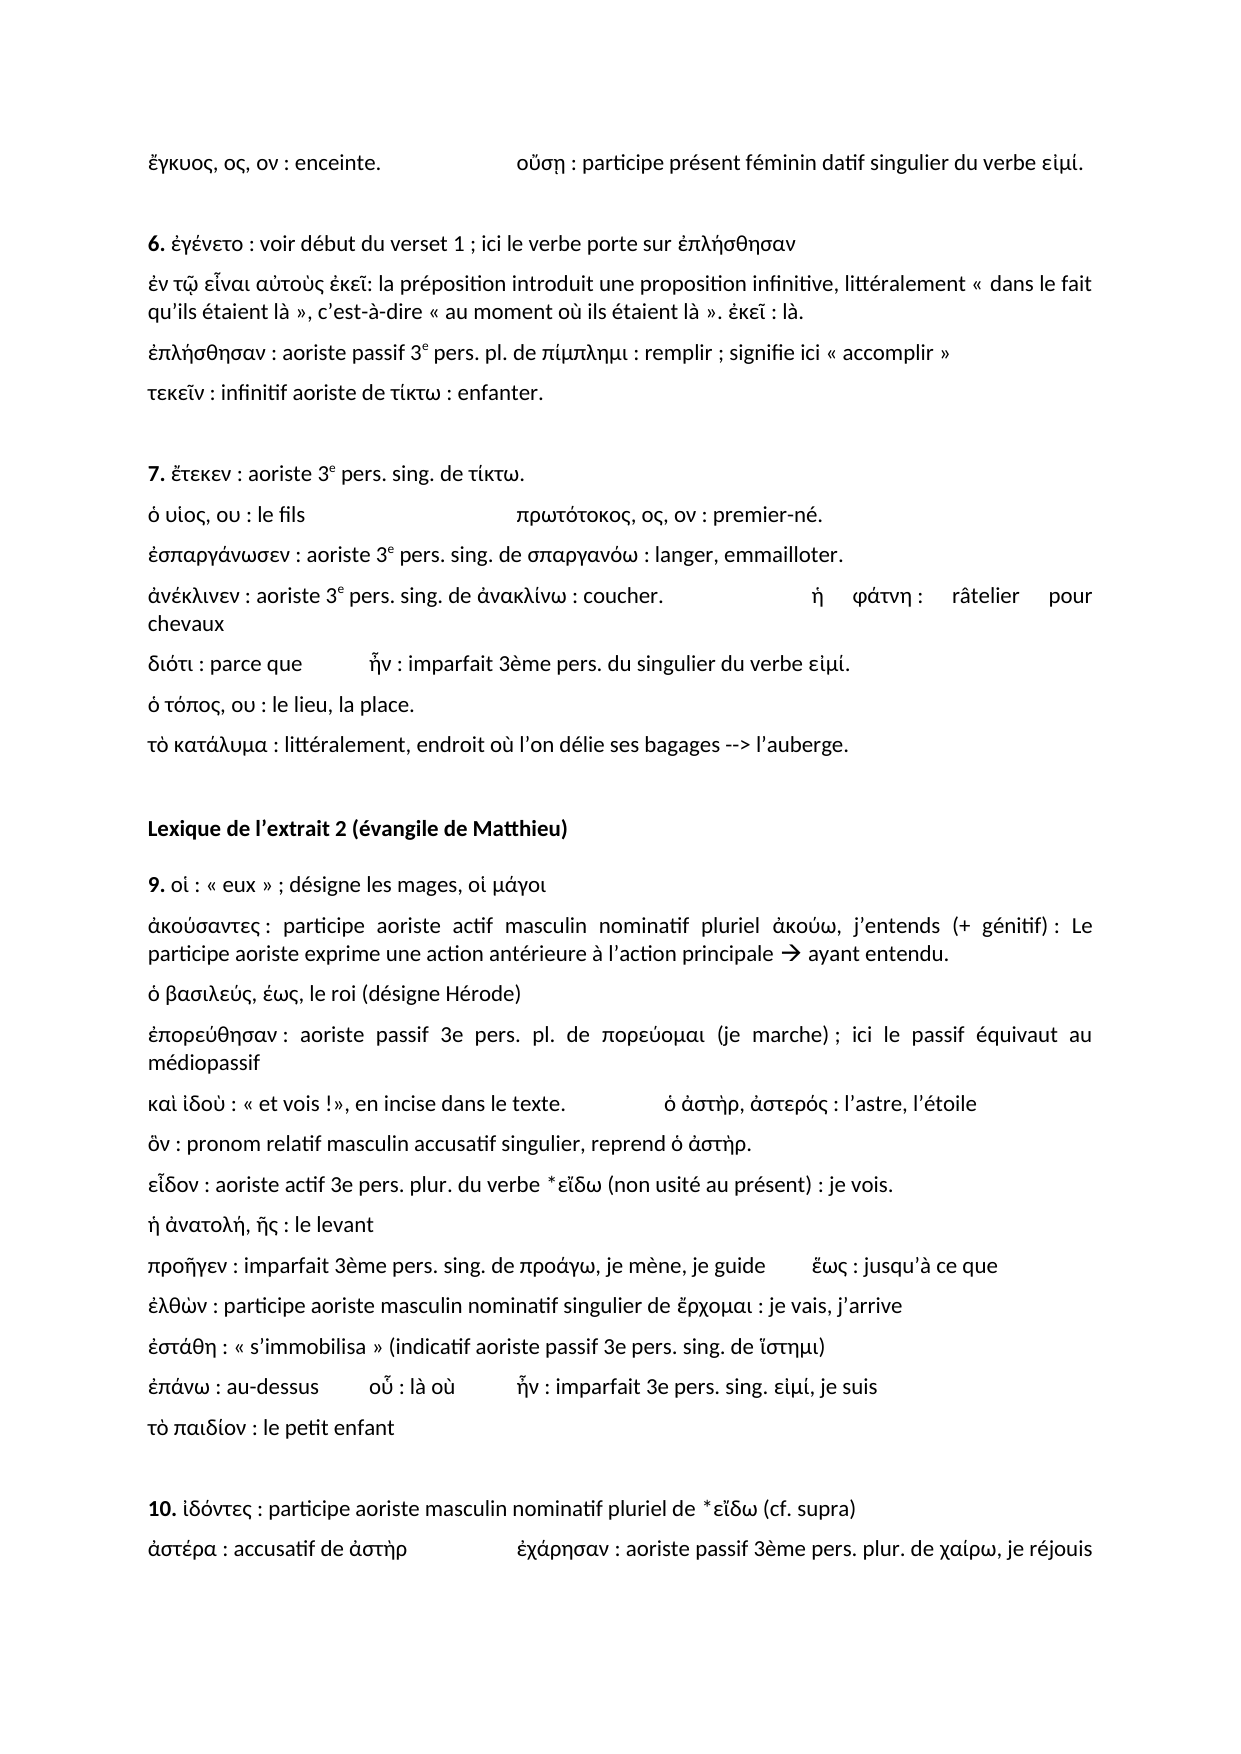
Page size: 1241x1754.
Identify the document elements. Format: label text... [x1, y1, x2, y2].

text ἐπάνω : au-dessus οὗ : là où ἦν : imparfait 3e pers. sing. εἰμί, je suis [148, 1372, 1093, 1400]
text ἔγκυος, ος, ον : enceinte. οὔσῃ : participe présent féminin datif singulier du verbe εἰμί. [148, 148, 1093, 176]
text Lexique de l’extrait 2 (évangile de Matthieu) [148, 814, 1093, 842]
text ἐστάθη : « s’immobilisa » (indicatif aoriste passif 3e pers. sing. de ἵστημι) [148, 1332, 1093, 1360]
text τὸ παιδίον : le petit enfant [148, 1413, 1093, 1441]
text ἐσπαργάνωσεν : aoriste 3e pers. sing. de σπαργανόω : langer, emmailloter. [148, 540, 1093, 568]
text προῆγεν : imparfait 3ème pers. sing. de προάγω, je mène, je guide ἕως : jusqu’à ce que [148, 1251, 1093, 1279]
text ἀστέρα : accusatif de ἀστὴρ ἐχάρησαν : aoriste passif 3ème pers. plur. de χαίρω, je réjouis [148, 1534, 1093, 1562]
text ἀκούσαντες : participe aoriste actif masculin nominatif pluriel ἀκούω, j’entends (+ génitif) : Le participe aoriste exprime une action antérieure à l’action principale ayant entendu. [148, 911, 1093, 967]
text τὸ κατάλυμα : littéralement, endroit où l’on délie ses bagages --> l’auberge. [148, 730, 1093, 758]
text ἐπορεύθησαν : aoriste passif 3e pers. pl. de πορεύομαι (je marche) ; ici le passif équivaut au médiopassif [148, 1020, 1093, 1076]
text 6. ἐγένετο : voir début du verset 1 ; ici le verbe porte sur ἐπλήσθησαν [148, 229, 1093, 257]
text ὁ βασιλεύς, έως, le roi (désigne Hérode) [148, 979, 1093, 1008]
text τεκεῖν : infinitif aoriste de τίκτω : enfanter. [148, 378, 1093, 406]
text 9. οἱ : « eux » ; désigne les mages, οἱ μάγοι [148, 871, 1093, 898]
text ἀνέκλινεν : aoriste 3e pers. sing. de ἀνακλίνω : coucher. ἡ φάτνη : râtelier pour chevaux [148, 581, 1093, 637]
text 10. ἰδόντες : participe aoriste masculin nominatif pluriel de *εἴδω (cf. supra) [148, 1494, 1093, 1522]
text εἶδον : aoriste actif 3e pers. plur. du verbe *εἴδω (non usité au présent) : je vois. [148, 1170, 1093, 1198]
text ἡ ἀνατολή, ῆς : le levant [148, 1210, 1093, 1238]
text ἐν τῷ εἶναι αὐτοὺς ἐκεῖ: la préposition introduit une proposition infinitive, littéralement « dans le fait qu’ils étaient là », c’est-à-dire « au moment où ils étaient là ». ἐκεῖ : là. [148, 269, 1093, 325]
text ἐπλήσθησαν : aoriste passif 3e pers. pl. de πίμπλημι : remplir ; signifie ici « accomplir » [148, 338, 1093, 366]
text ὃν : pronom relatif masculin accusatif singulier, reprend ὁ ἀστὴρ. [148, 1129, 1093, 1157]
text καὶ ἰδοὺ : « et vois !», en incise dans le texte. ὁ ἀστὴρ, ἀστερός : l’astre, l’étoile [148, 1089, 1093, 1117]
text ὁ τόπος, ου : le lieu, la place. [148, 690, 1093, 718]
text διότι : parce que ἦν : imparfait 3ème pers. du singulier du verbe εἰμί. [148, 649, 1093, 677]
text 7. ἔτεκεν : aoriste 3e pers. sing. de τίκτω. [148, 459, 1093, 487]
text ἐλθὼν : participe aoriste masculin nominatif singulier de ἔρχομαι : je vais, j’arrive [148, 1291, 1093, 1319]
text ὁ υἱος, ου : le fils πρωτότοκος, ος, ον : premier-né. [148, 500, 1093, 528]
